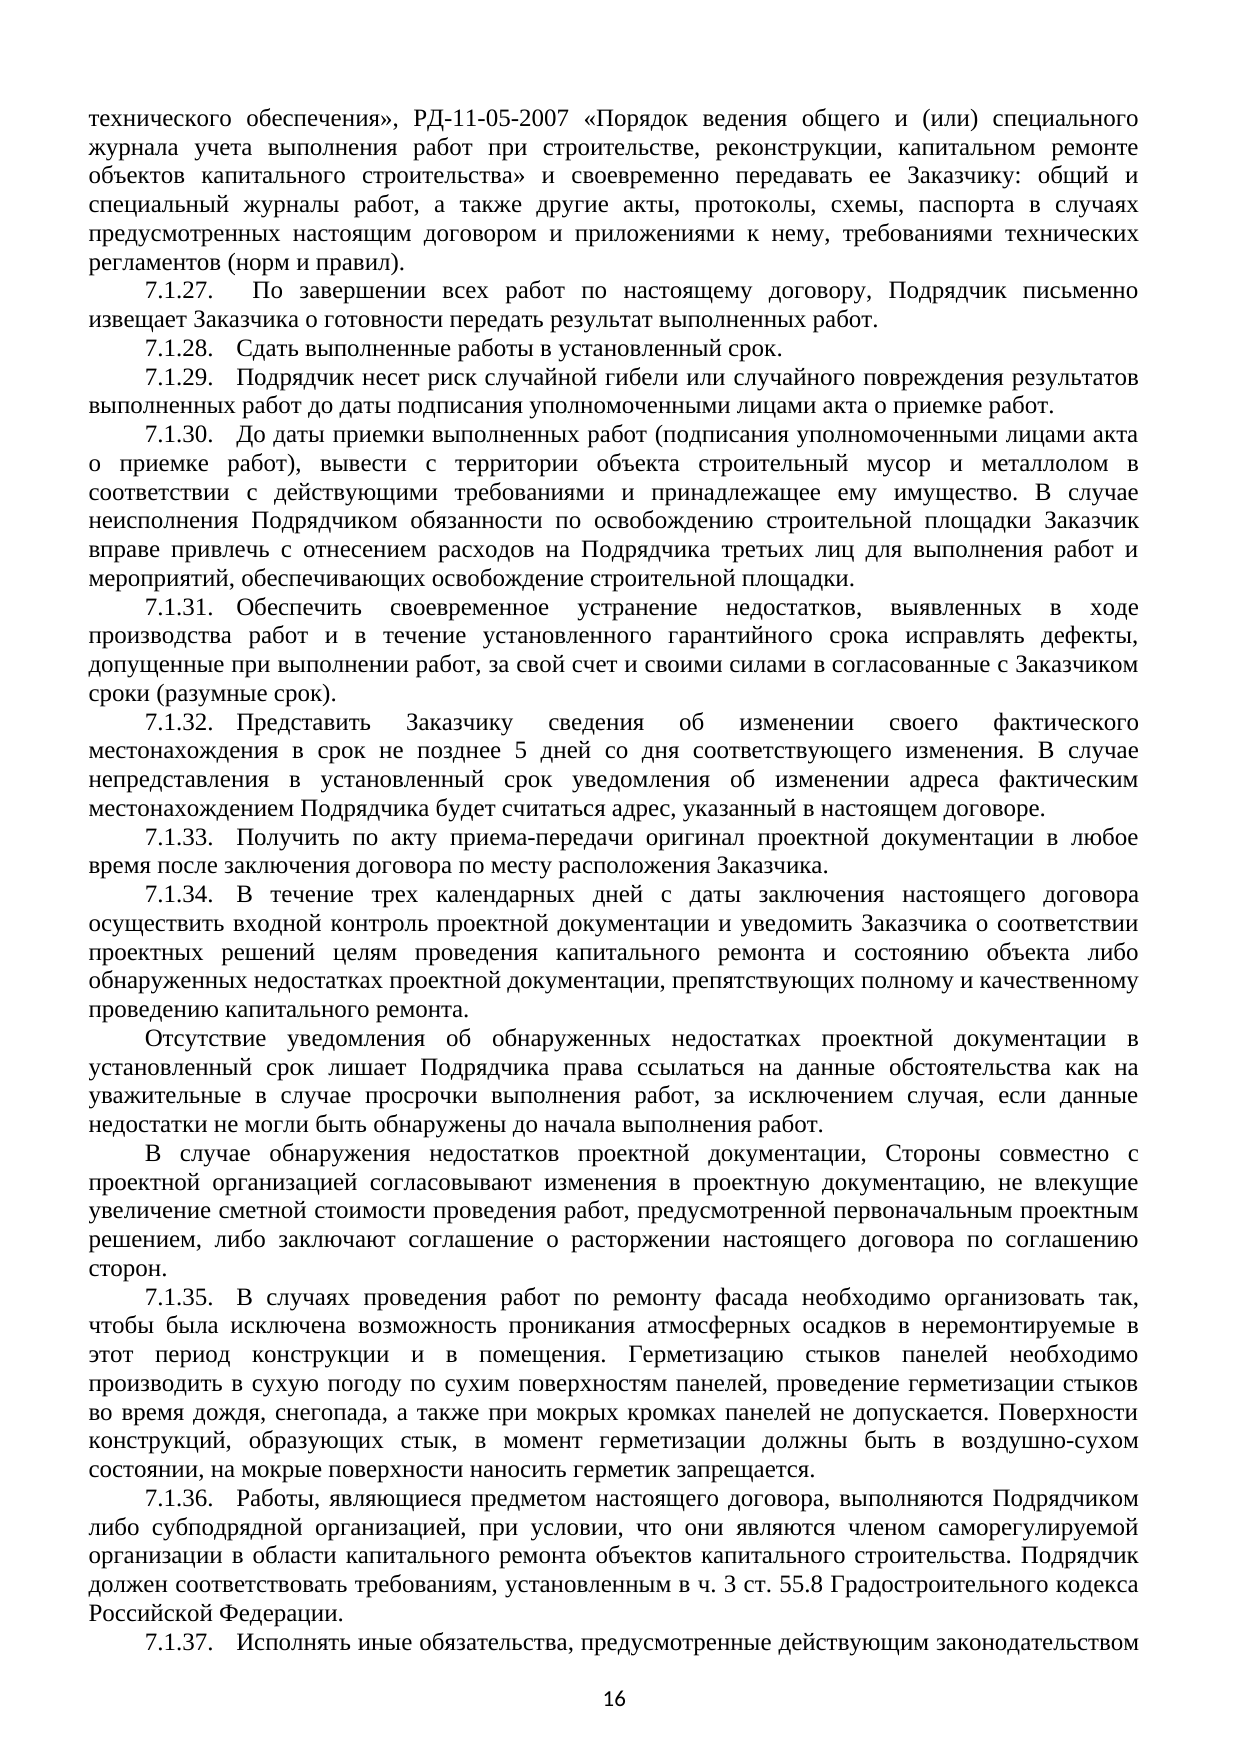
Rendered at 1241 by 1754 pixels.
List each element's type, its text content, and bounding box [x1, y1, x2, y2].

text 7.1.35. В случаях проведения работ по ремонту фасада необходимо организовать так, чтобы была исключена возможность проникания атмосферных осадков в неремонтируемые в этот период конструкции и в помещения. Герметизацию стыков панелей необходимо производить в сухую погоду по сухим поверхностям панелей, проведение герметизации стыков во время дождя, снегопада, а также при мокрых кромках панелей не допускается. Поверхности конструкций, образующих стык, в момент герметизации должны быть в воздушно-сухом состоянии, на мокрые поверхности наносить герметик запрещается. [88, 1282, 1140, 1483]
text 7.1.28. Сдать выполненные работы в установленный срок. [88, 333, 1140, 362]
text 7.1.36. Работы, являющиеся предметом настоящего договора, выполняются Подрядчиком либо субподрядной организацией, при условии, что они являются членом саморегулируемой организации в области капитального ремонта объектов капитального строительства. Подрядчик должен соответствовать требованиям, установленным в ч. 3 ст. 55.8 Градостроительного кодекса Российской Федерации. [88, 1483, 1140, 1627]
text В случае обнаружения недостатков проектной документации, Стороны совместно с проектной организацией согласовывают изменения в проектную документацию, не влекущие увеличение сметной стоимости проведения работ, предусмотренной первоначальным проектным решением, либо заключают соглашение о расторжении настоящего договора по соглашению сторон. [88, 1138, 1140, 1282]
text Отсутствие уведомления об обнаруженных недостатках проектной документации в установленный срок лишает Подрядчика права ссылаться на данные обстоятельства как на уважительные в случае просрочки выполнения работ, за исключением случая, если данные недостатки не могли быть обнаружены до начала выполнения работ. [88, 1023, 1140, 1138]
text 7.1.27. По завершении всех работ по настоящему договору, Подрядчик письменно извещает Заказчика о готовности передать результат выполненных работ. [88, 276, 1140, 333]
text 7.1.32. Представить Заказчику сведения об изменении своего фактического местонахождения в срок не позднее 5 дней со дня соответствующего изменения. В случае непредставления в установленный срок уведомления об изменении адреса фактическим местонахождением Подрядчика будет считаться адрес, указанный в настоящем договоре. [88, 707, 1140, 822]
text 7.1.31. Обеспечить своевременное устранение недостатков, выявленных в ходе производства работ и в течение установленного гарантийного срока исправлять дефекты, допущенные при выполнении работ, за свой счет и своими силами в согласованные с Заказчиком сроки (разумные срок). [88, 592, 1140, 707]
text 7.1.30. До даты приемки выполненных работ (подписания уполномоченными лицами акта о приемке работ), вывести с территории объекта строительный мусор и металлолом в соответствии с действующими требованиями и принадлежащее ему имущество. В случае неисполнения Подрядчиком обязанности по освобождению строительной площадки Заказчик вправе привлечь с отнесением расходов на Подрядчика третьих лиц для выполнения работ и мероприятий, обеспечивающих освобождение строительной площадки. [88, 419, 1140, 592]
text 7.1.33. Получить по акту приема-передачи оригинал проектной документации в любое время после заключения договора по месту расположения Заказчика. [88, 822, 1140, 879]
text 7.1.34. В течение трех календарных дней с даты заключения настоящего договора осуществить входной контроль проектной документации и уведомить Заказчика о соответствии проектных решений целям проведения капитального ремонта и состоянию объекта либо обнаруженных недостатках проектной документации, препятствующих полному и качественному проведению капитального ремонта. [88, 879, 1140, 1023]
text 7.1.37. Исполнять иные обязательства, предусмотренные действующим законодательством и настоящим договором. [88, 1627, 1140, 1656]
text 7.1.29. Подрядчик несет риск случайной гибели или случайного повреждения результатов выполненных работ до даты подписания уполномоченными лицами акта о приемке работ. [88, 362, 1140, 419]
